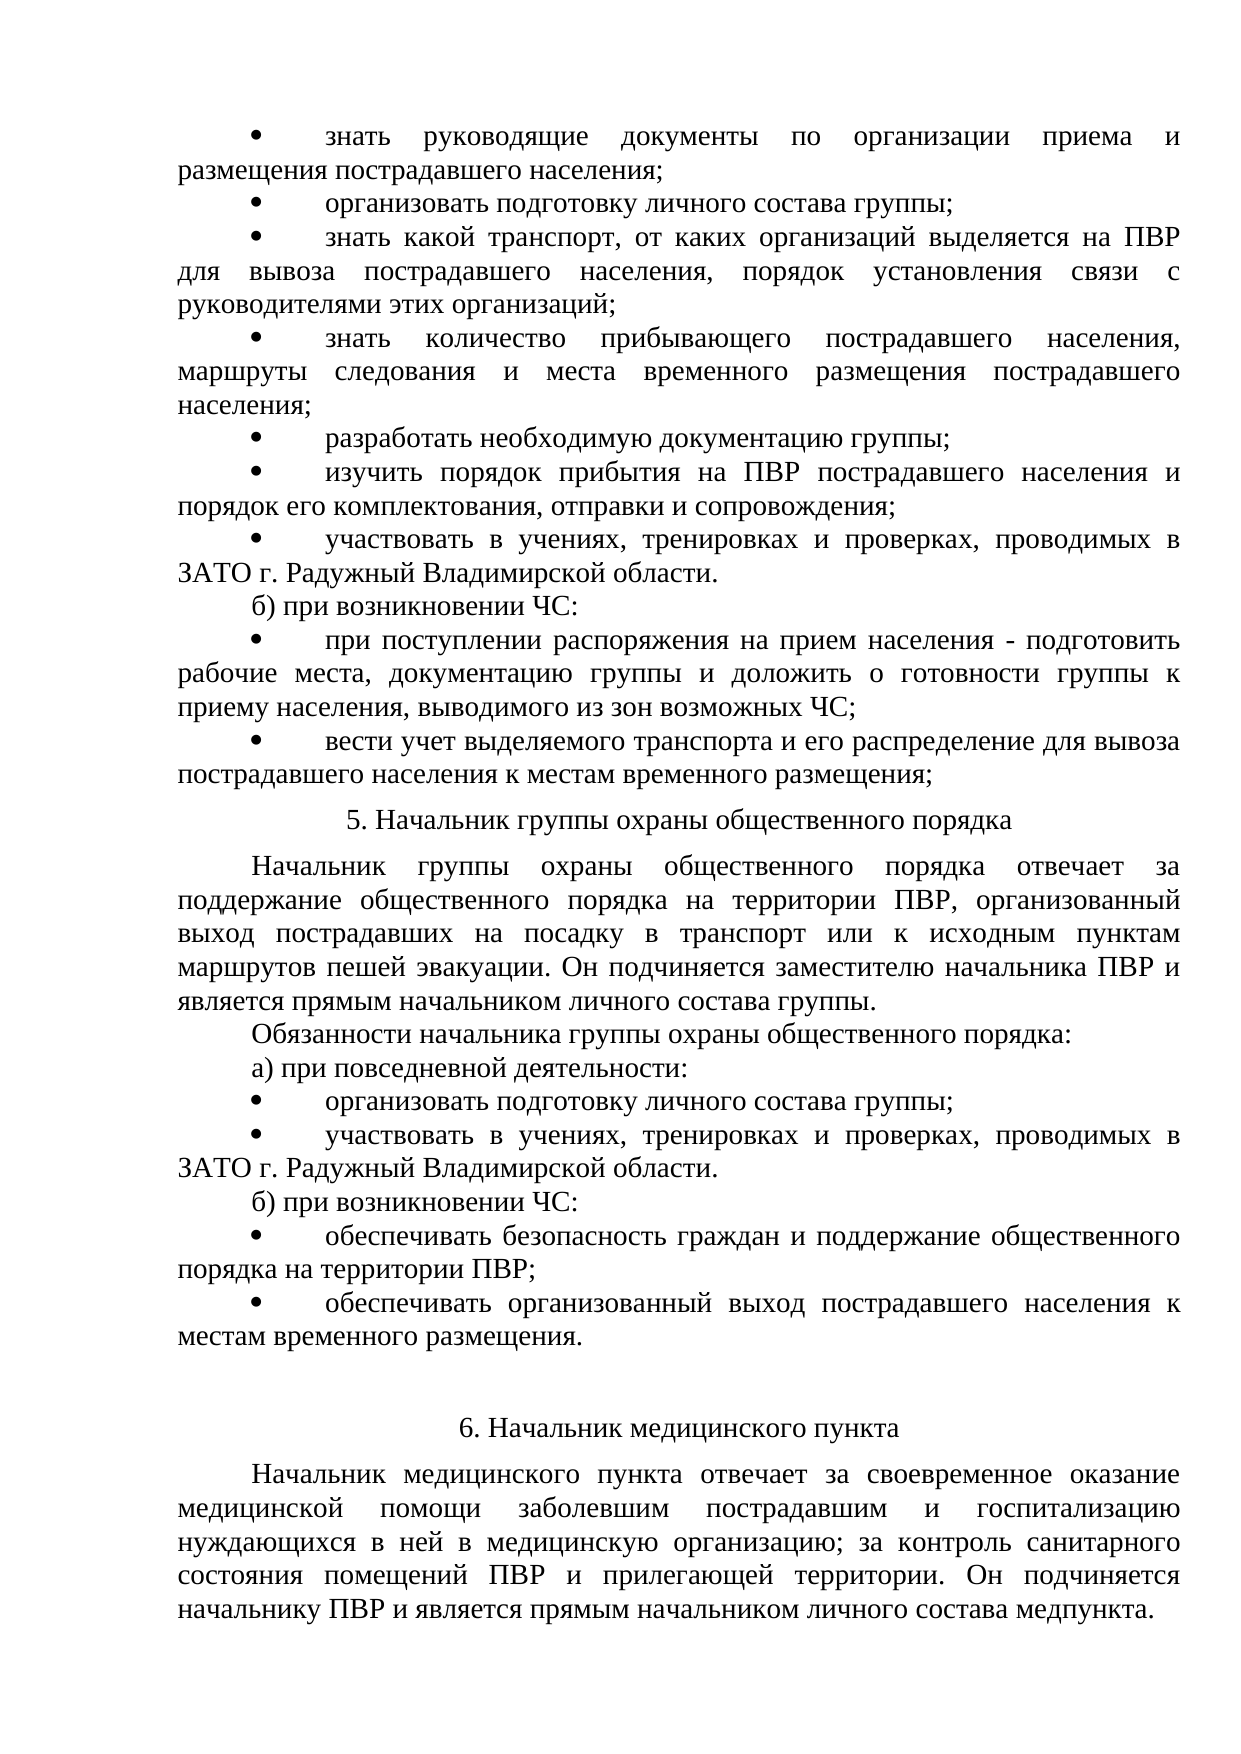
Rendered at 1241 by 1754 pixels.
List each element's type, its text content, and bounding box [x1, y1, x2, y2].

text а) при повседневной деятельности: [177, 1050, 1181, 1083]
list участвовать в учениях, тренировках и проверках, проводимых в ЗАТО г. Радужный Владимирской области. [177, 521, 1181, 588]
list организовать подготовку личного состава группы; [177, 1083, 1181, 1117]
list обеспечивать организованный выход пострадавшего населения к местам временного размещения. [177, 1285, 1181, 1352]
list разработать необходимую документацию группы; [177, 420, 1181, 454]
list знать руководящие документы по организации приема и размещения пострадавшего населения; [177, 118, 1181, 185]
text б) при возникновении ЧС: [177, 588, 1181, 622]
list организовать подготовку личного состава группы; [177, 185, 1181, 219]
list участвовать в учениях, тренировках и проверках, проводимых в ЗАТО г. Радужный Владимирской области. [177, 1117, 1181, 1184]
list изучить порядок прибытия на ПВР пострадавшего населения и порядок его комплектования, отправки и сопровождения; [177, 454, 1181, 521]
list обеспечивать безопасность граждан и поддержание общественного порядка на территории ПВР; [177, 1218, 1181, 1285]
text 6. Начальник медицинского пункта [177, 1411, 1181, 1444]
text Обязанности начальника группы охраны общественного порядка: [177, 1016, 1181, 1050]
text б) при возникновении ЧС: [177, 1184, 1181, 1218]
text 5. Начальник группы охраны общественного порядка [177, 802, 1181, 836]
text Начальник медицинского пункта отвечает за своевременное оказание медицинской помощи заболевшим пострадавшим и госпитализацию нуждающихся в ней в медицинскую организацию; за контроль санитарного состояния помещений ПВР и прилегающей территории. Он подчиняется начальнику ПВР и является прямым начальником личного состава медпункта. [177, 1457, 1181, 1624]
list вести учет выделяемого транспорта и его распределение для вывоза пострадавшего населения к местам временного размещения; [177, 723, 1181, 790]
list при поступлении распоряжения на прием населения - подготовить рабочие места, документацию группы и доложить о готовности группы к приему населения, выводимого из зон возможных ЧС; [177, 622, 1181, 723]
text Начальник группы охраны общественного порядка отвечает за поддержание общественного порядка на территории ПВР, организованный выход пострадавших на посадку в транспорт или к исходным пунктам маршрутов пешей эвакуации. Он подчиняется заместителю начальника ПВР и является прямым начальником личного состава группы. [177, 848, 1181, 1016]
list знать какой транспорт, от каких организаций выделяется на ПВР для вывоза пострадавшего населения, порядок установления связи с руководителями этих организаций; [177, 219, 1181, 320]
list знать количество прибывающего пострадавшего населения, маршруты следования и места временного размещения пострадавшего населения; [177, 320, 1181, 420]
